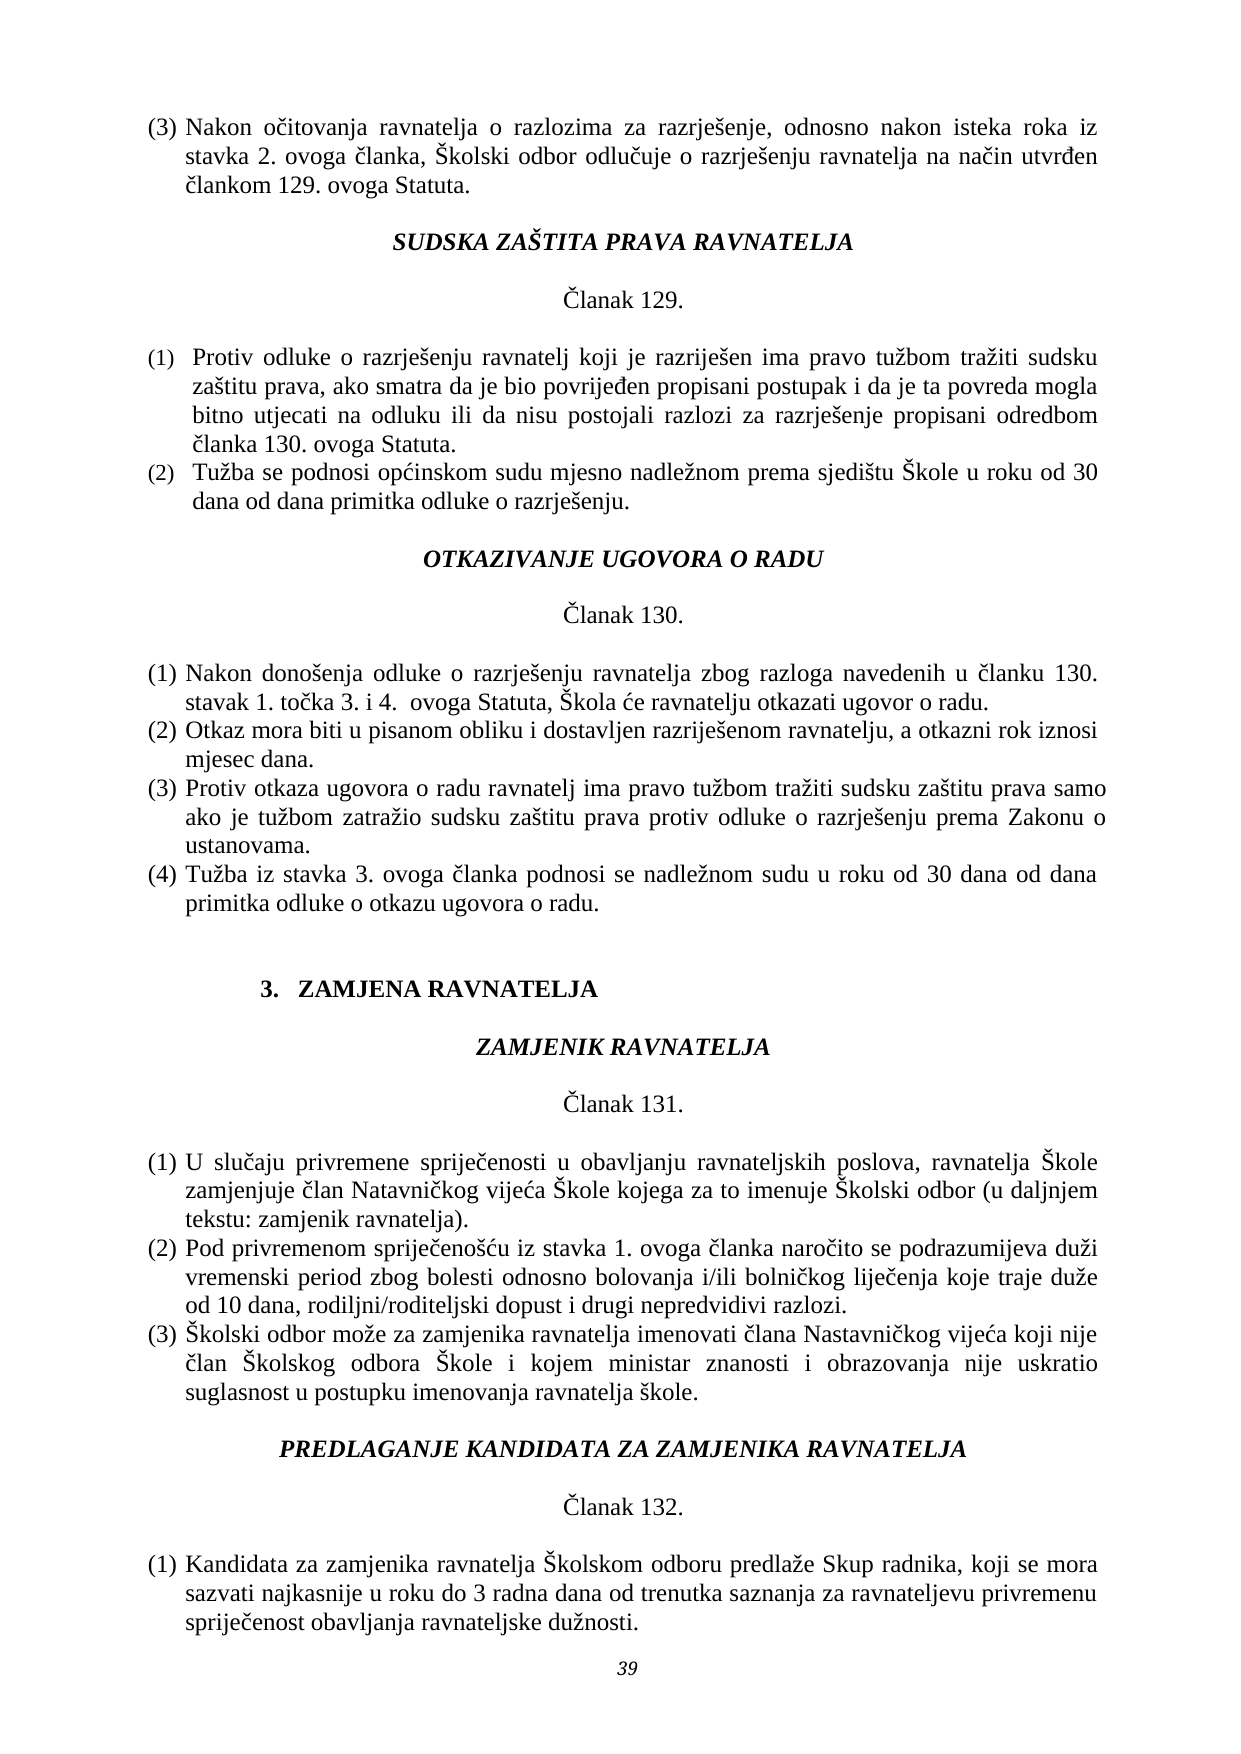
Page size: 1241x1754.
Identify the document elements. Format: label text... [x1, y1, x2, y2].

text Članak 132. [148, 1492, 1099, 1520]
list Kandidata za zamjenika ravnatelja Školskom odboru predlaže Skup radnika, koji se mora sazvati najkasnije u roku do 3 radna dana od trenutka saznanja za ravnateljevu privremenu spriječenost obavljanja ravnateljske dužnosti. [148, 1549, 1099, 1635]
list Tužba se podnosi općinskom sudu mjesno nadležnom prema sjedištu Škole u roku od 30 dana od dana primitka odluke o razrješenju. [148, 457, 1099, 515]
list Pod privremenom spriječenošću iz stavka 1. ovoga članka naročito se podrazumijeva duži vremenski period zbog bolesti odnosno bolovanja i/ili bolničkog liječenja koje traje duže od 10 dana, rodiljni/roditeljski dopust i drugi nepredvidivi razlozi. [148, 1233, 1099, 1319]
list ZAMJENA RAVNATELJA [260, 974, 1099, 1003]
text OTKAZIVANJE UGOVORA O RADU [148, 544, 1099, 572]
list Protiv odluke o razrješenju ravnatelj koji je razriješen ima pravo tužbom tražiti sudsku zaštitu prava, ako smatra da je bio povrijeđen propisani postupak i da je ta povreda mogla bitno utjecati na odluku ili da nisu postojali razlozi za razrješenje propisani odredbom članka 130. ovoga Statuta. [148, 342, 1099, 457]
text Članak 129. [148, 285, 1099, 314]
list Školski odbor može za zamjenika ravnatelja imenovati člana Nastavničkog vijeća koji nije član Školskog odbora Škole i kojem ministar znanosti i obrazovanja nije uskratio suglasnost u postupku imenovanja ravnatelja škole. [148, 1319, 1099, 1405]
text PREDLAGANJE KANDIDATA ZA ZAMJENIKA RAVNATELJA [148, 1434, 1099, 1463]
text Članak 130. [148, 600, 1099, 629]
list Nakon očitovanja ravnatelja o razlozima za razrješenje, odnosno nakon isteka roka iz stavka 2. ovoga članka, Školski odbor odlučuje o razrješenju ravnatelja na način utvrđen člankom 129. ovoga Statuta. [148, 112, 1099, 199]
list Nakon donošenja odluke o razrješenju ravnatelja zbog razloga navedenih u članku 130. stavak 1. točka 3. i 4. ovoga Statuta, Škola će ravnatelju otkazati ugovor o radu. [148, 658, 1099, 715]
list Protiv otkaza ugovora o radu ravnatelj ima pravo tužbom tražiti sudsku zaštitu prava samo ako je tužbom zatražio sudsku zaštitu prava protiv odluke o razrješenju prema Zakonu o ustanovama. [148, 773, 1107, 859]
text SUDSKA ZAŠTITA PRAVA RAVNATELJA [148, 227, 1099, 256]
list Otkaz mora biti u pisanom obliku i dostavljen razriješenom ravnatelju, a otkazni rok iznosi mjesec dana. [148, 715, 1099, 773]
text ZAMJENIK RAVNATELJA [148, 1032, 1099, 1060]
text Članak 131. [148, 1089, 1099, 1118]
list Tužba iz stavka 3. ovoga članka podnosi se nadležnom sudu u roku od 30 dana od dana primitka odluke o otkazu ugovora o radu. [148, 859, 1099, 917]
list U slučaju privremene spriječenosti u obavljanju ravnateljskih poslova, ravnatelja Škole zamjenjuje član Natavničkog vijeća Škole kojega za to imenuje Školski odbor (u daljnjem tekstu: zamjenik ravnatelja). [148, 1147, 1099, 1233]
